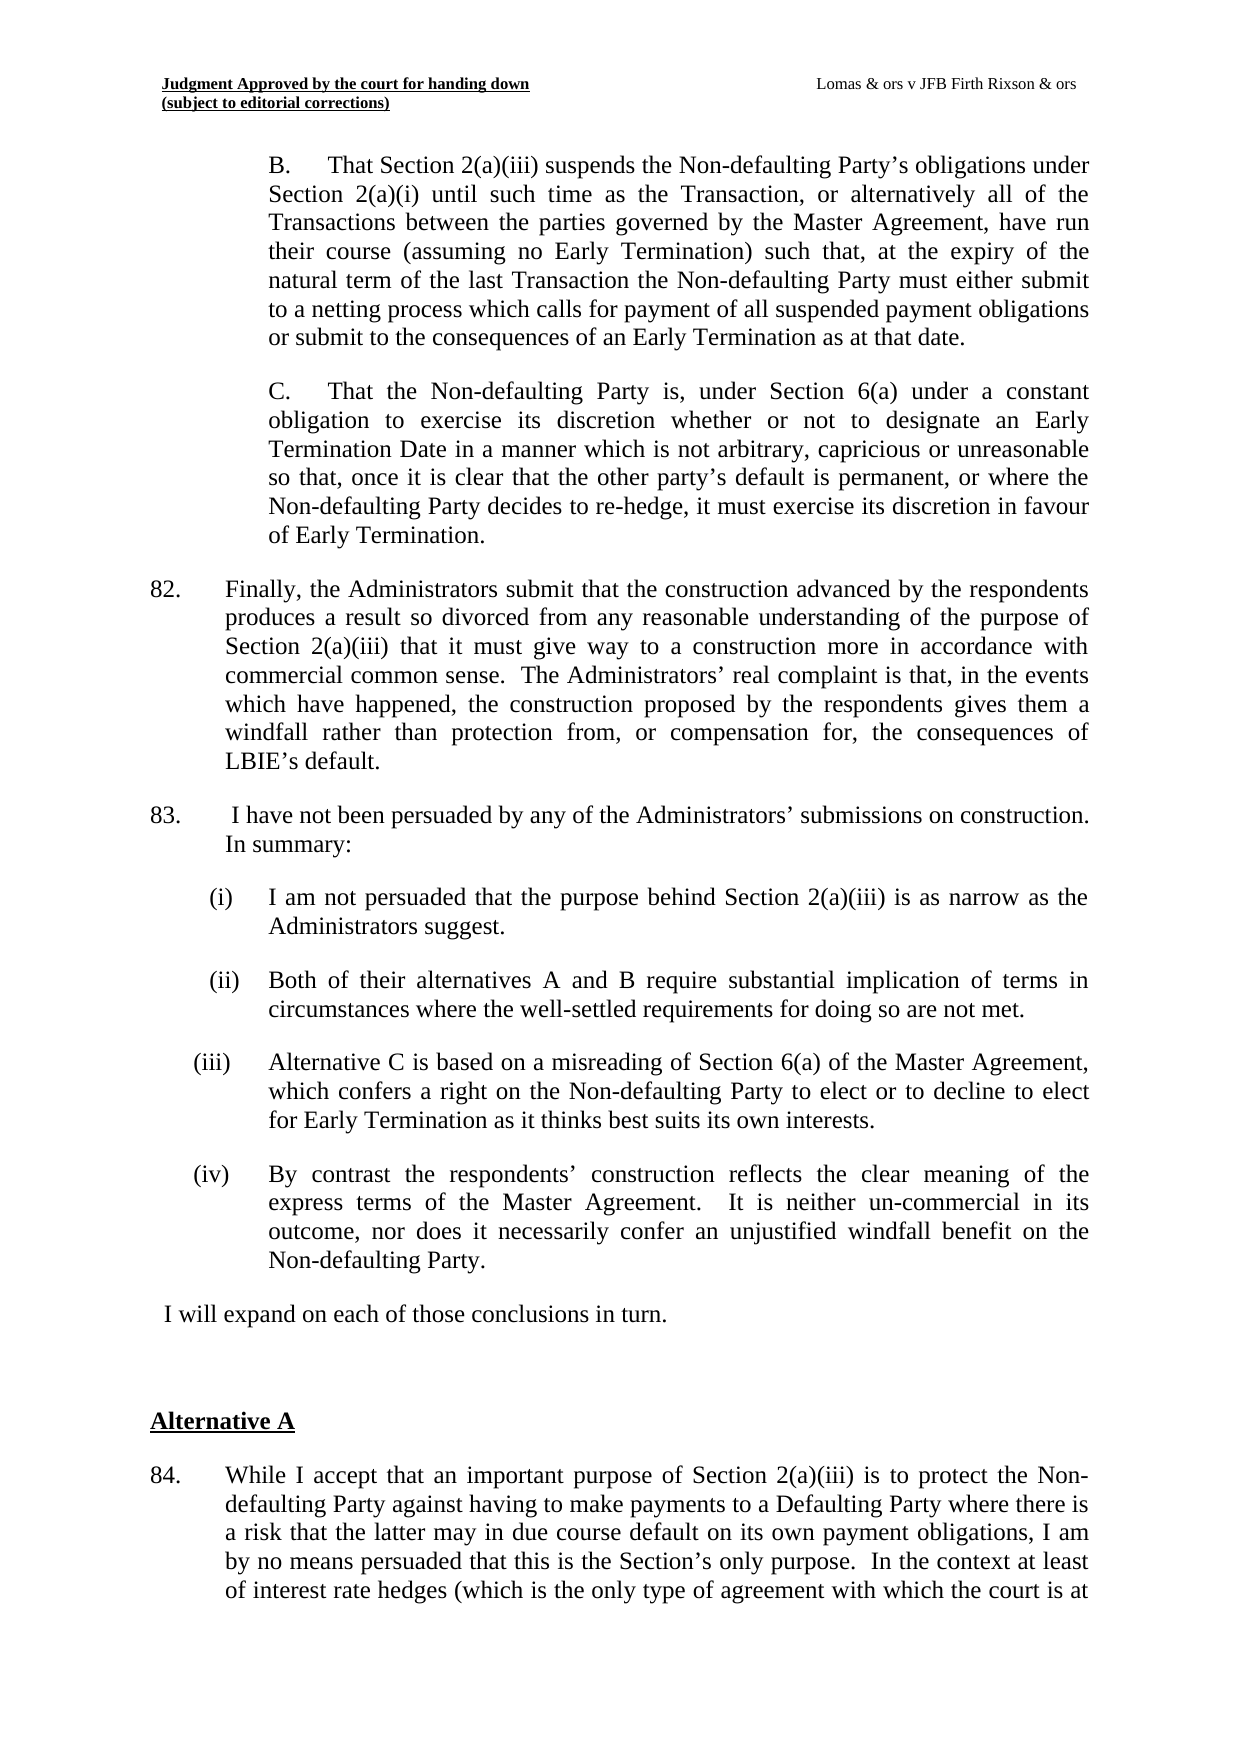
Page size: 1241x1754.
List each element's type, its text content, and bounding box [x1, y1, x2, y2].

list Alternative A [150, 1406, 1090, 1435]
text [150, 1460, 1090, 1604]
list Alternative C is based on a misreading of Section 6(a) of the Master Agreement, which confers a right on the Non-defaulting Party to elect or to decline to elect for Early Termination as it thinks best suits its own interests. [193, 1047, 1090, 1134]
list Both of their alternatives A and B require substantial implication of terms in circumstances where the well-settled requirements for doing so are not met. [209, 965, 1090, 1022]
list B. That Section 2(a)(iii) suspends the Non-defaulting Party’s obligations under Section 2(a)(i) until such time as the Transaction, or alternatively all of the Transactions between the parties governed by the Master Agreement, have run their course (assuming no Early Termination) such that, at the expiry of the natural term of the last Transaction the Non-defaulting Party must either submit to a netting process which calls for payment of all suspended payment obligations or submit to the consequences of an Early Termination as at that date. [268, 150, 1090, 351]
list I am not persuaded that the purpose behind Section 2(a)(iii) is as narrow as the Administrators suggest. [209, 882, 1090, 940]
list C. That the Non-defaulting Party is, under Section 6(a) under a constant obligation to exercise its discretion whether or not to designate an Early Termination Date in a manner which is not arbitrary, capricious or unreasonable so that, once it is clear that the other party’s default is permanent, or where the Non-defaulting Party decides to re-hedge, it must exercise its discretion in favour of Early Termination. [268, 376, 1090, 549]
text Finally, the Administrators submit that the construction advanced by the respondents produces a result so divorced from any reasonable understanding of the purpose of Section 2(a)(iii) that it must give way to a construction more in accordance with commercial common sense. The Administrators’ real complaint is that, in the events which have happened, the construction proposed by the respondents gives them a windfall rather than protection from, or compensation for, the consequences of LBIE’s default. [150, 574, 1090, 775]
text I have not been persuaded by any of the Administrators’ submissions on construction. In summary: [150, 800, 1090, 857]
list I will expand on each of those conclusions in turn. [164, 1299, 1090, 1327]
list By contrast the respondents’ construction reflects the clear meaning of the express terms of the Master Agreement. It is neither un-commercial in its outcome, nor does it necessarily confer an unjustified windfall benefit on the Non-defaulting Party. [193, 1159, 1090, 1274]
